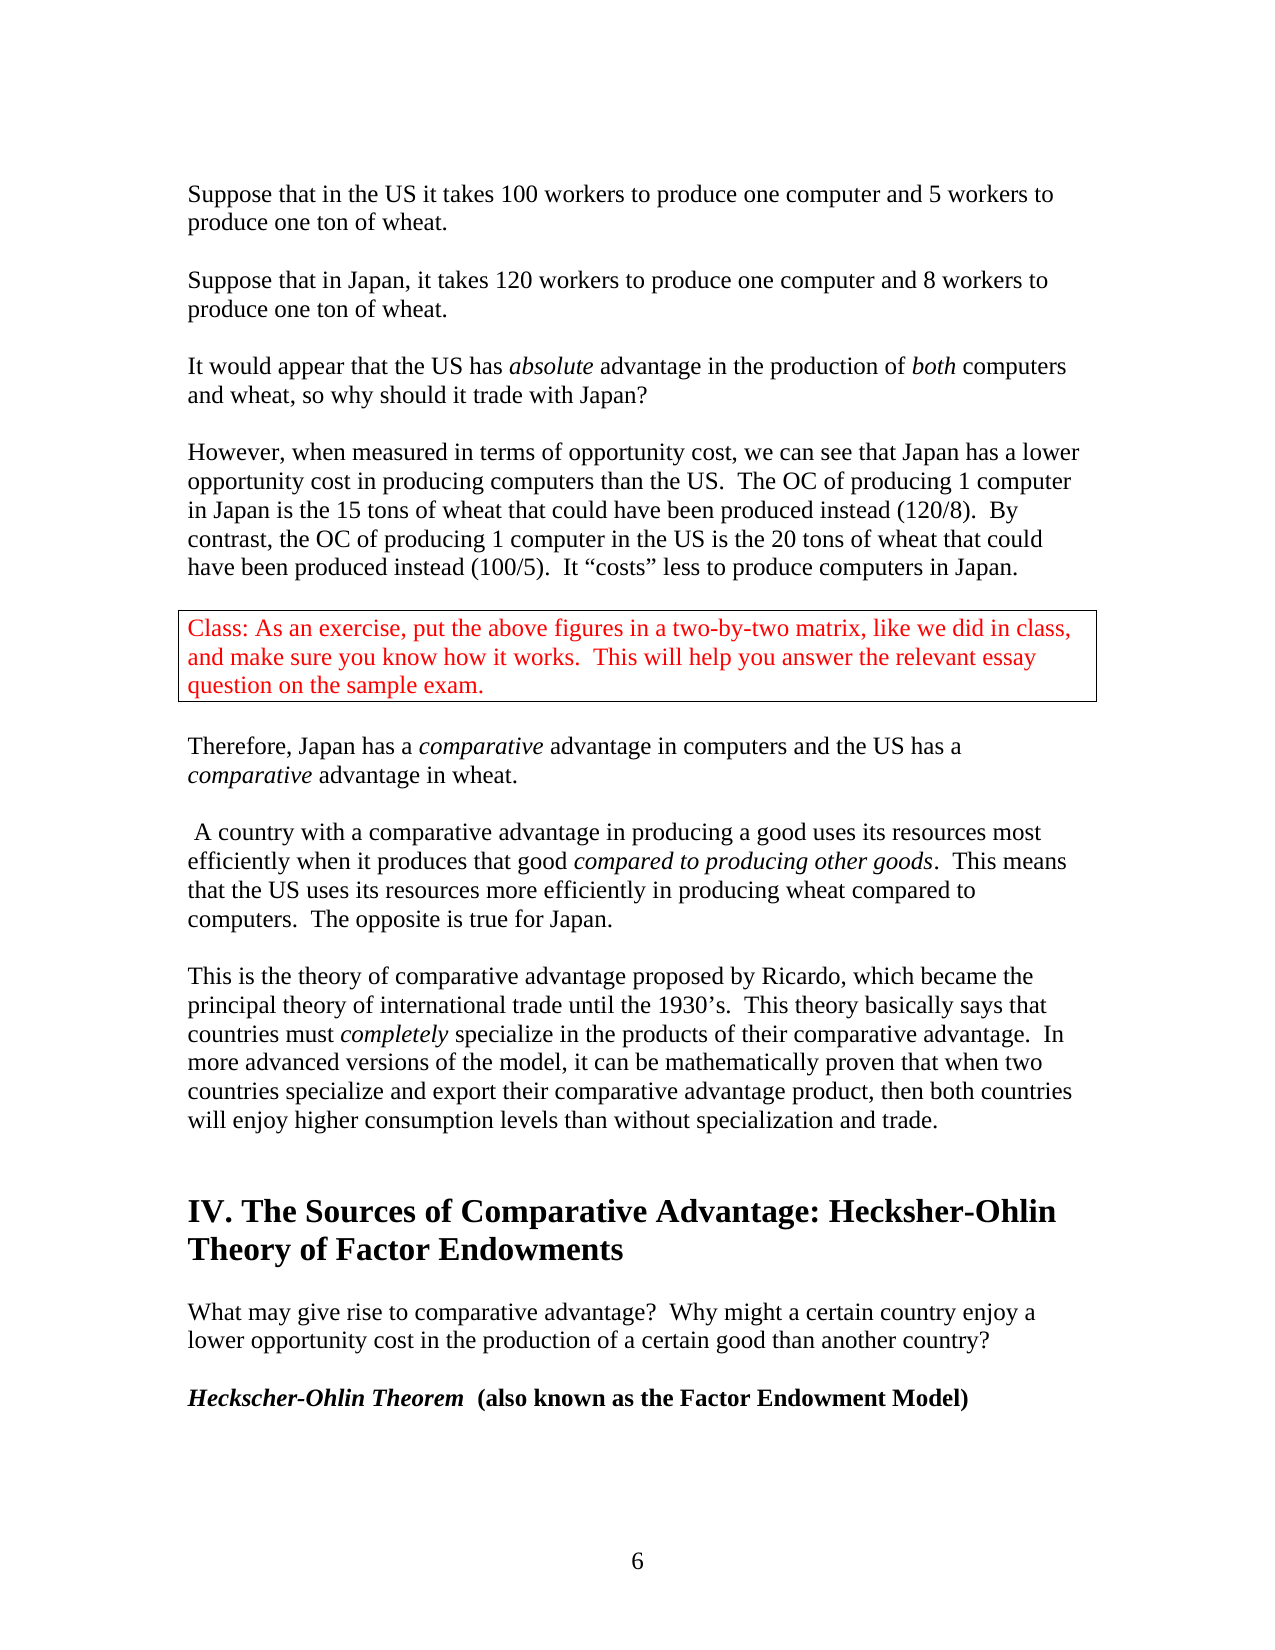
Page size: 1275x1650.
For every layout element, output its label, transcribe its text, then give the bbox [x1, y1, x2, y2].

text This is the theory of comparative advantage proposed by Ricardo, which became the principal theory of international trade until the 1930’s. This theory basically says that countries must completely specialize in the products of their comparative advantage. In more advanced versions of the model, it can be mathematically proven that when two countries specialize and export their comparative advantage product, then both countries will enjoy higher consumption levels than without specialization and trade. [187, 961, 1087, 1134]
text It would appear that the has absolute advantage in the production of both computers and wheat, so why should it trade with ? [187, 351, 1087, 409]
text What may give rise to comparative advantage? Why might a certain country enjoy a lower opportunity cost in the production of a certain good than another country? [187, 1297, 1087, 1354]
text IV. The Sources of Comparative Advantage: Hecksher-Ohlin Theory of Factor Endowments [187, 1191, 1087, 1268]
text Class: As an exercise, put the above figures in a two-by-two matrix, like we did in class, and make sure you know how it works. This will help you answer the relevant essay question on the sample exam. [179, 611, 1096, 701]
text However, when measured in terms of opportunity cost, we can see that has a lower opportunity cost in producing computers than the . The OC of producing 1 computer in is the 15 tons of wheat that could have been produced instead (120/8). By contrast, the OC of producing 1 computer in the is the 20 tons of wheat that could have been produced instead (100/5). It “costs” less to produce computers in . [187, 437, 1087, 581]
text Suppose that in the US it takes 100 workers to produce one computer and 5 workers to produce one ton of wheat. [187, 179, 1087, 236]
text A country with a comparative advantage in producing a good uses its resources most efficiently when it produces that good compared to producing other goods. This means that the uses its resources more efficiently in producing wheat compared to computers. The opposite is true for . [187, 817, 1087, 932]
text Suppose that in , it takes 120 workers to produce one computer and 8 workers to produce one ton of wheat. [187, 265, 1087, 322]
text Therefore, has a comparative advantage in computers and the has a comparative advantage in wheat. [187, 731, 1087, 789]
text Heckscher-Ohlin Theorem (also known as the Factor Endowment Model) [187, 1383, 1087, 1412]
